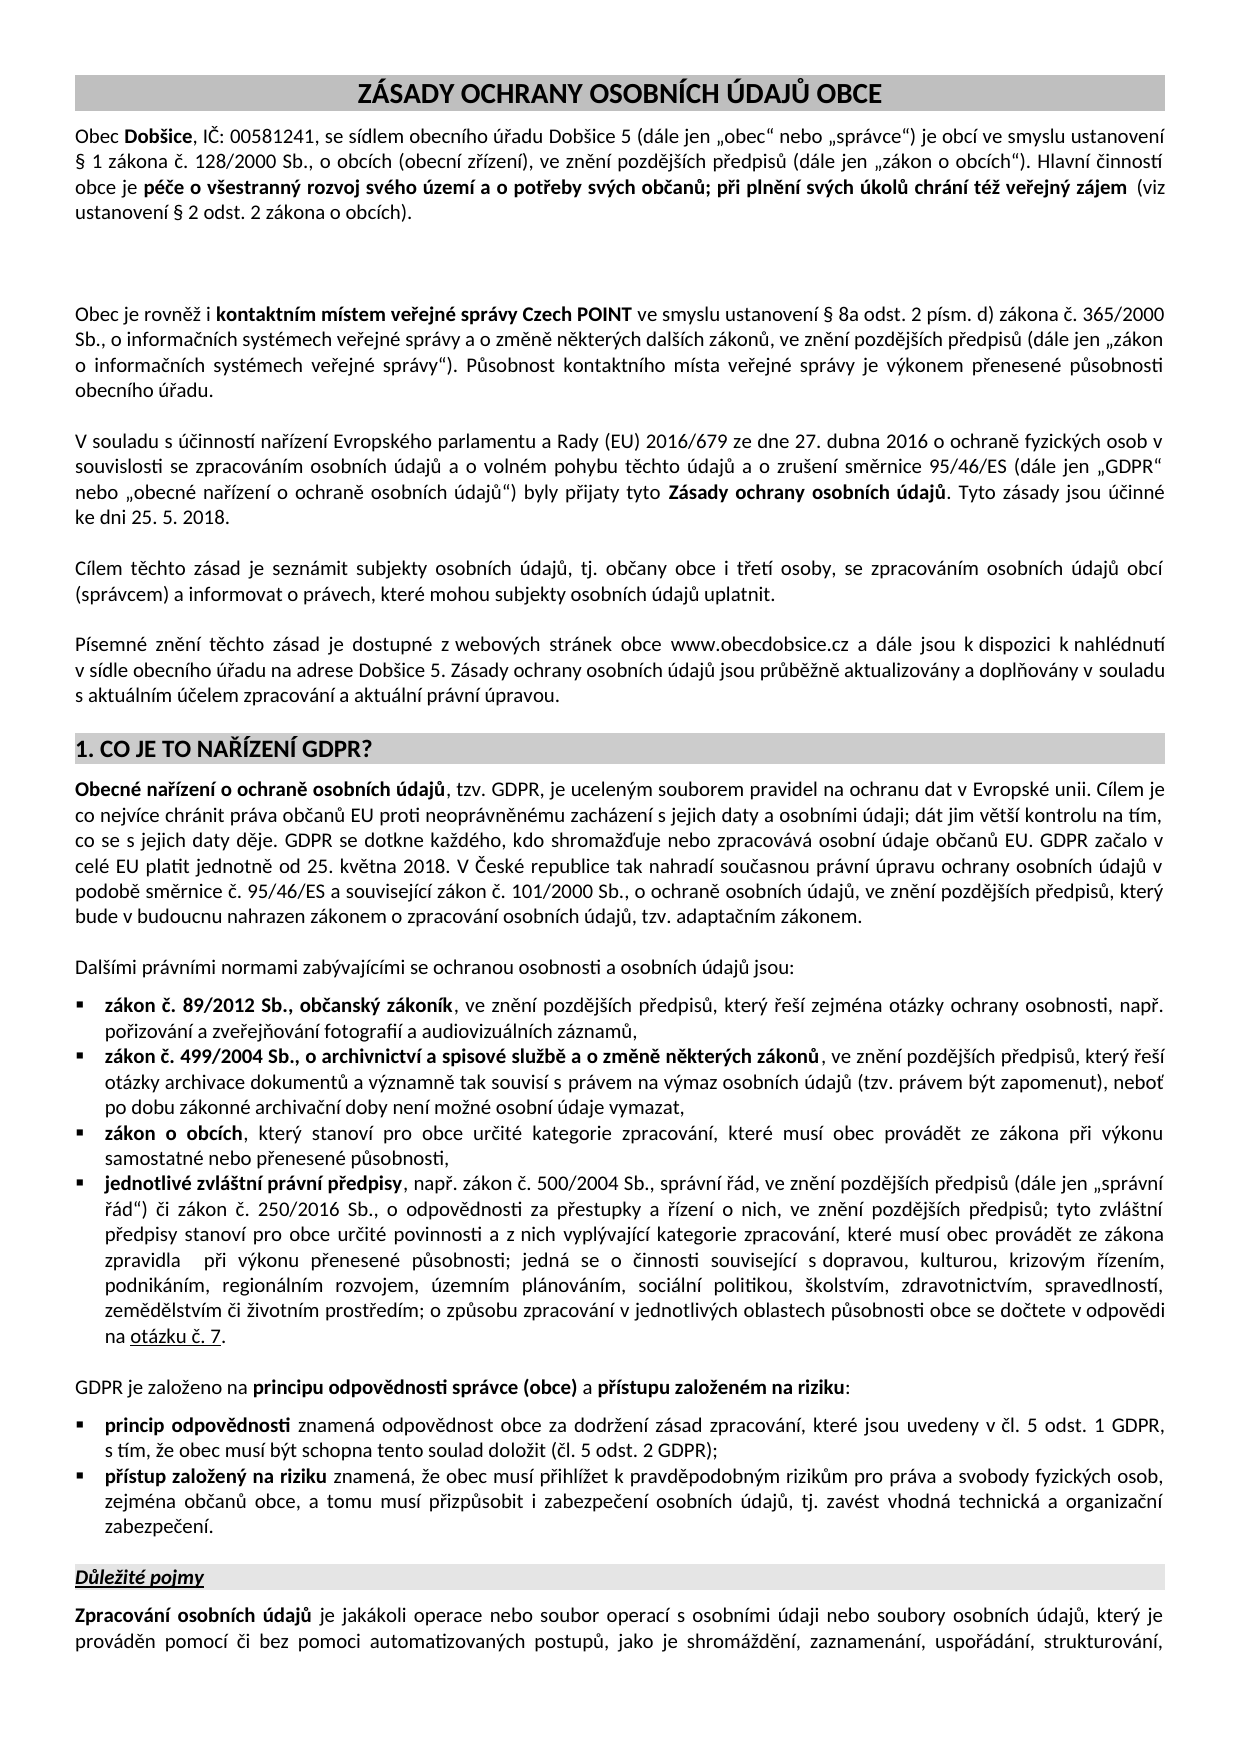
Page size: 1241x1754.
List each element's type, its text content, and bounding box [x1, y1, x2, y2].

list jednotlivé zvláštní právní předpisy, např. zákon č. 500/2004 Sb., správní řád, ve znění pozdějších předpisů (dále jen „správní řád“) či zákon č. 250/2016 Sb., o odpovědnosti za přestupky a řízení o nich, ve znění pozdějších předpisů; tyto zvláštní předpisy stanoví pro obce určité povinnosti a z nich vyplývající kategorie zpracování, které musí obec provádět ze zákona zpravidla při výkonu přenesené působnosti; jedná se o činnosti související s dopravou, kulturou, krizovým řízením, podnikáním, regionálním rozvojem, územním plánováním, sociální politikou, školstvím, zdravotnictvím, spravedlností, zemědělstvím či životním prostředím; o způsobu zpracování v jednotlivých oblastech působnosti obce se dočtete v odpovědi na otázku č. 7. [75, 1171, 1165, 1348]
list přístup založený na riziku znamená, že obec musí přihlížet k pravděpodobným rizikům pro práva a svobody fyzických osob, zejména občanů obce, a tomu musí přizpůsobit i zabezpečení osobních údajů, tj. zavést vhodná technická a organizační zabezpečení. [75, 1463, 1165, 1539]
list princip odpovědnosti znamená odpovědnost obce za dodržení zásad zpracování, které jsou uvedeny v čl. 5 odst. 1 GDPR, s tím, že obec musí být schopna tento soulad doložit (čl. 5 odst. 2 GDPR); [75, 1412, 1165, 1463]
list zákon č. 499/2004 Sb., o archivnictví a spisové službě a o změně některých zákonů, ve znění pozdějších předpisů, který řeší otázky archivace dokumentů a významně tak souvisí s právem na výmaz osobních údajů (tzv. právem být zapomenut), neboť po dobu zákonné archivační doby není možné osobní údaje vymazat, [75, 1043, 1165, 1120]
text V souladu s účinností nařízení Evropského parlamentu a Rady (EU) 2016/679 ze dne 27. dubna 2016 o ochraně fyzických osob v souvislosti se zpracováním osobních údajů a o volném pohybu těchto údajů a o zrušení směrnice 95/46/ES (dále jen „GDPR“ nebo „obecné nařízení o ochraně osobních údajů“) byly přijaty tyto Zásady ochrany osobních údajů. Tyto zásady jsou účinné ke dni 25. 5. 2018. [75, 428, 1165, 530]
text GDPR je založeno na principu odpovědnosti správce (obce) a přístupu založeném na riziku: [75, 1374, 1165, 1399]
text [75, 1603, 1165, 1653]
text Písemné znění těchto zásad je dostupné z webových stránek obce www.obecdobsice.cz a dále jsou k dispozici k nahlédnutí v sídle obecního úřadu na adrese Dobšice 5. Zásady ochrany osobních údajů jsou průběžně aktualizovány a doplňovány v souladu s aktuálním účelem zpracování a aktuální právní úpravou. [75, 632, 1165, 708]
text Obecné nařízení o ochraně osobních údajů, tzv. GDPR, je uceleným souborem pravidel na ochranu dat v Evropské unii. Cílem je co nejvíce chránit práva občanů EU proti neoprávněnému zacházení s jejich daty a osobními údaji; dát jim větší kontrolu na tím, co se s jejich daty děje. GDPR se dotkne každého, kdo shromažďuje nebo zpracovává osobní údaje občanů EU. GDPR začalo v celé EU platit jednotně od 25. května 2018. V České republice tak nahradí současnou právní úpravu ochrany osobních údajů v podobě směrnice č. 95/46/ES a související zákon č. 101/2000 Sb., o ochraně osobních údajů, ve znění pozdějších předpisů, který bude v budoucnu nahrazen zákonem o zpracování osobních údajů, tzv. adaptačním zákonem. [75, 777, 1165, 929]
text Obec je rovněž i kontaktním místem veřejné správy Czech POINT ve smyslu ustanovení § 8a odst. 2 písm. d) zákona č. 365/2000 Sb., o informačních systémech veřejné správy a o změně některých dalších zákonů, ve znění pozdějších předpisů (dále jen „zákon o informačních systémech veřejné správy“). Působnost kontaktního místa veřejné správy je výkonem přenesené působnosti obecního úřadu. [75, 301, 1165, 403]
text Cílem těchto zásad je seznámit subjekty osobních údajů, tj. občany obce i třetí osoby, se zpracováním osobních údajů obcí (správcem) a informovat o právech, které mohou subjekty osobních údajů uplatnit. [75, 555, 1165, 606]
list zákon č. 89/2012 Sb., občanský zákoník, ve znění pozdějších předpisů, který řeší zejména otázky ochrany osobnosti, např. pořizování a zveřejňování fotografií a audiovizuálních záznamů, [75, 993, 1165, 1043]
text Důležité pojmy [75, 1564, 1165, 1590]
text Obec Dobšice, IČ: 00581241, se sídlem obecního úřadu Dobšice 5 (dále jen „obec“ nebo „správce“) je obcí ve smyslu ustanovení § 1 zákona č. 128/2000 Sb., o obcích (obecní zřízení), ve znění pozdějších předpisů (dále jen „zákon o obcích“). Hlavní činností obce je péče o všestranný rozvoj svého území a o potřeby svých občanů; při plnění svých úkolů chrání též veřejný zájem (viz ustanovení § 2 odst. 2 zákona o obcích). [75, 123, 1165, 225]
text 1. CO JE TO NAŘÍZENÍ GDPR? [75, 733, 1165, 764]
text Dalšími právními normami zabývajícími se ochranou osobnosti a osobních údajů jsou: [75, 954, 1165, 980]
text ZÁSADY OCHRANY OSOBNÍCH ÚDAJŮ OBCE [75, 75, 1165, 111]
list zákon o obcích, který stanoví pro obce určité kategorie zpracování, které musí obec provádět ze zákona při výkonu samostatné nebo přenesené působnosti, [75, 1120, 1165, 1171]
